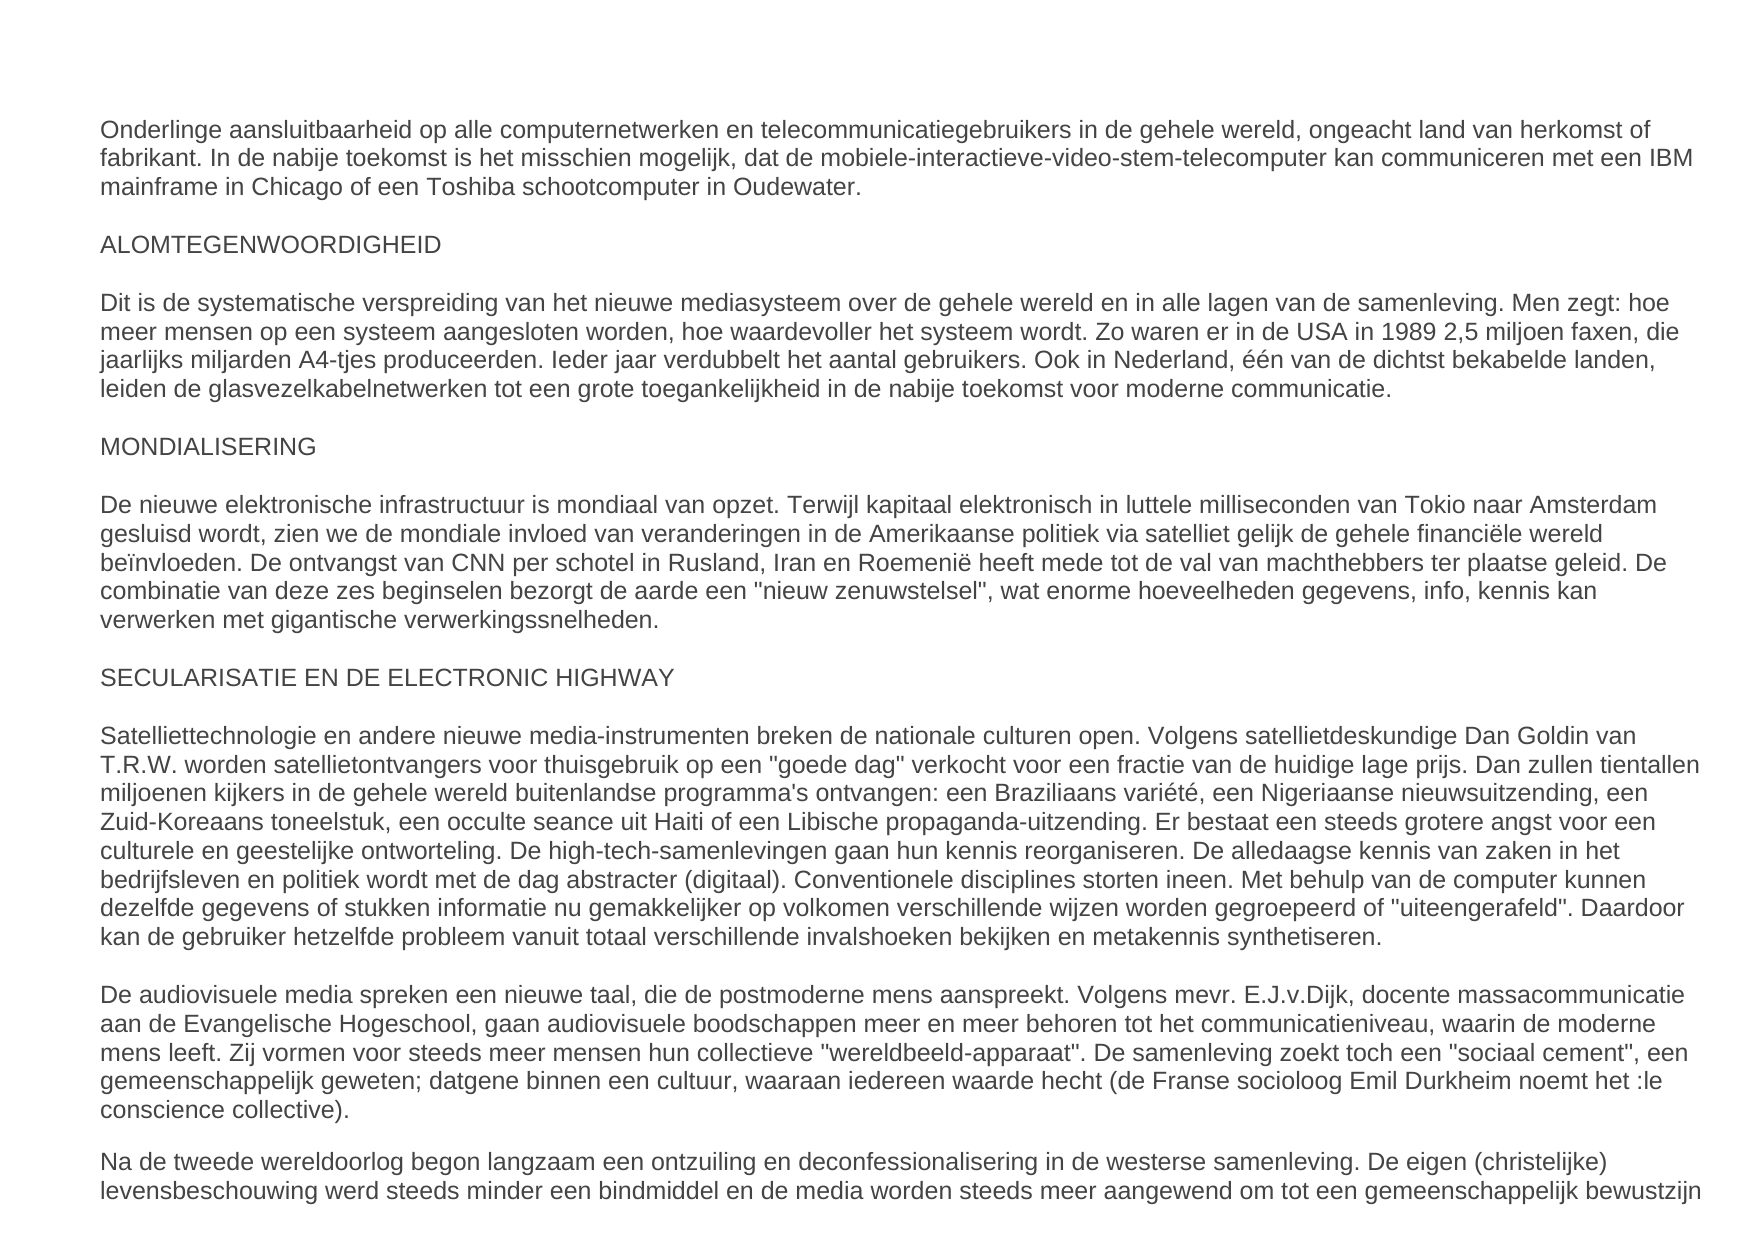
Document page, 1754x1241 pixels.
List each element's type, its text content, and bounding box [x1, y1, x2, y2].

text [100, 1147, 1708, 1205]
text Satelliettechnologie en andere nieuwe media-instrumenten breken de nationale culturen open. Volgens satellietdeskundige Dan Goldin van T.R.W. worden satellietontvangers voor thuisgebruik op een "goede dag" verkocht voor een fractie van de huidige lage prijs. Dan zullen tientallen miljoenen kijkers in de gehele wereld buitenlandse programma's ontvangen: een Braziliaans variété, een Nigeriaanse nieuwsuitzending, een Zuid-Koreaans toneelstuk, een occulte seance uit Haiti of een Libische propaganda-uitzending. Er bestaat een steeds grotere angst voor een culturele en geestelijke ontworteling. De high-tech-samenlevingen gaan hun kennis reorganiseren. De alledaagse kennis van zaken in het bedrijfsleven en politiek wordt met de dag abstracter (digitaal). Conventionele disciplines storten ineen. Met behulp van de computer kunnen dezelfde gegevens of stukken informatie nu gemakkelijker op volkomen verschillende wijzen worden gegroepeerd of "uiteengerafeld". Daardoor kan de gebruiker hetzelfde probleem vanuit totaal verschillende invalshoeken bekijken en metakennis synthetiseren. [100, 721, 1708, 951]
text De nieuwe elektronische infrastructuur is mondiaal van opzet. Terwijl kapitaal elektronisch in luttele milliseconden van Tokio naar Amsterdam gesluisd wordt, zien we de mondiale invloed van veranderingen in de Amerikaanse politiek via satelliet gelijk de gehele financiële wereld beïnvloeden. De ontvangst van CNN per schotel in Rusland, Iran en Roemenië heeft mede tot de val van machthebbers ter plaatse geleid. De combinatie van deze zes beginselen bezorgt de aarde een "nieuw zenuwstelsel", wat enorme hoeveelheden gegevens, info, kennis kan verwerken met gigantische verwerkingssnelheden. [100, 490, 1708, 634]
text SECULARISATIE EN DE ELECTRONIC HIGHWAY [100, 663, 1708, 692]
text MONDIALISERING [100, 432, 1708, 461]
text Onderlinge aansluitbaarheid op alle computernetwerken en telecommunicatiegebruikers in de gehele wereld, ongeacht land van herkomst of fabrikant. In de nabije toekomst is het misschien mogelijk, dat de mobiele-interactieve-video-stem-telecomputer kan communiceren met een IBM mainframe in Chicago of een Toshiba schootcomputer in Oudewater. [100, 114, 1708, 201]
text Dit is de systematische verspreiding van het nieuwe mediasysteem over de gehele wereld en in alle lagen van de samenleving. Men zegt: hoe meer mensen op een systeem aangesloten worden, hoe waardevoller het systeem wordt. Zo waren er in de USA in 1989 2,5 miljoen faxen, die jaarlijks miljarden A4-tjes produceerden. Ieder jaar verdubbelt het aantal gebruikers. Ook in Nederland, één van de dichtst bekabelde landen, leiden de glasvezelkabelnetwerken tot een grote toegankelijkheid in de nabije toekomst voor moderne communicatie. [100, 288, 1708, 403]
text De audiovisuele media spreken een nieuwe taal, die de postmoderne mens aanspreekt. Volgens mevr. E.J.v.Dijk, docente massacommunicatie aan de Evangelische Hogeschool, gaan audiovisuele boodschappen meer en meer behoren tot het communicatieniveau, waarin de moderne mens leeft. Zij vormen voor steeds meer mensen hun collectieve "wereldbeeld-apparaat". De samenleving zoekt toch een "sociaal cement", een gemeenschappelijk geweten; datgene binnen een cultuur, waaraan iedereen waarde hecht (de Franse socioloog Emil Durkheim noemt het :le conscience collective). [100, 980, 1708, 1124]
text ALOMTEGENWOORDIGHEID [100, 230, 1708, 259]
